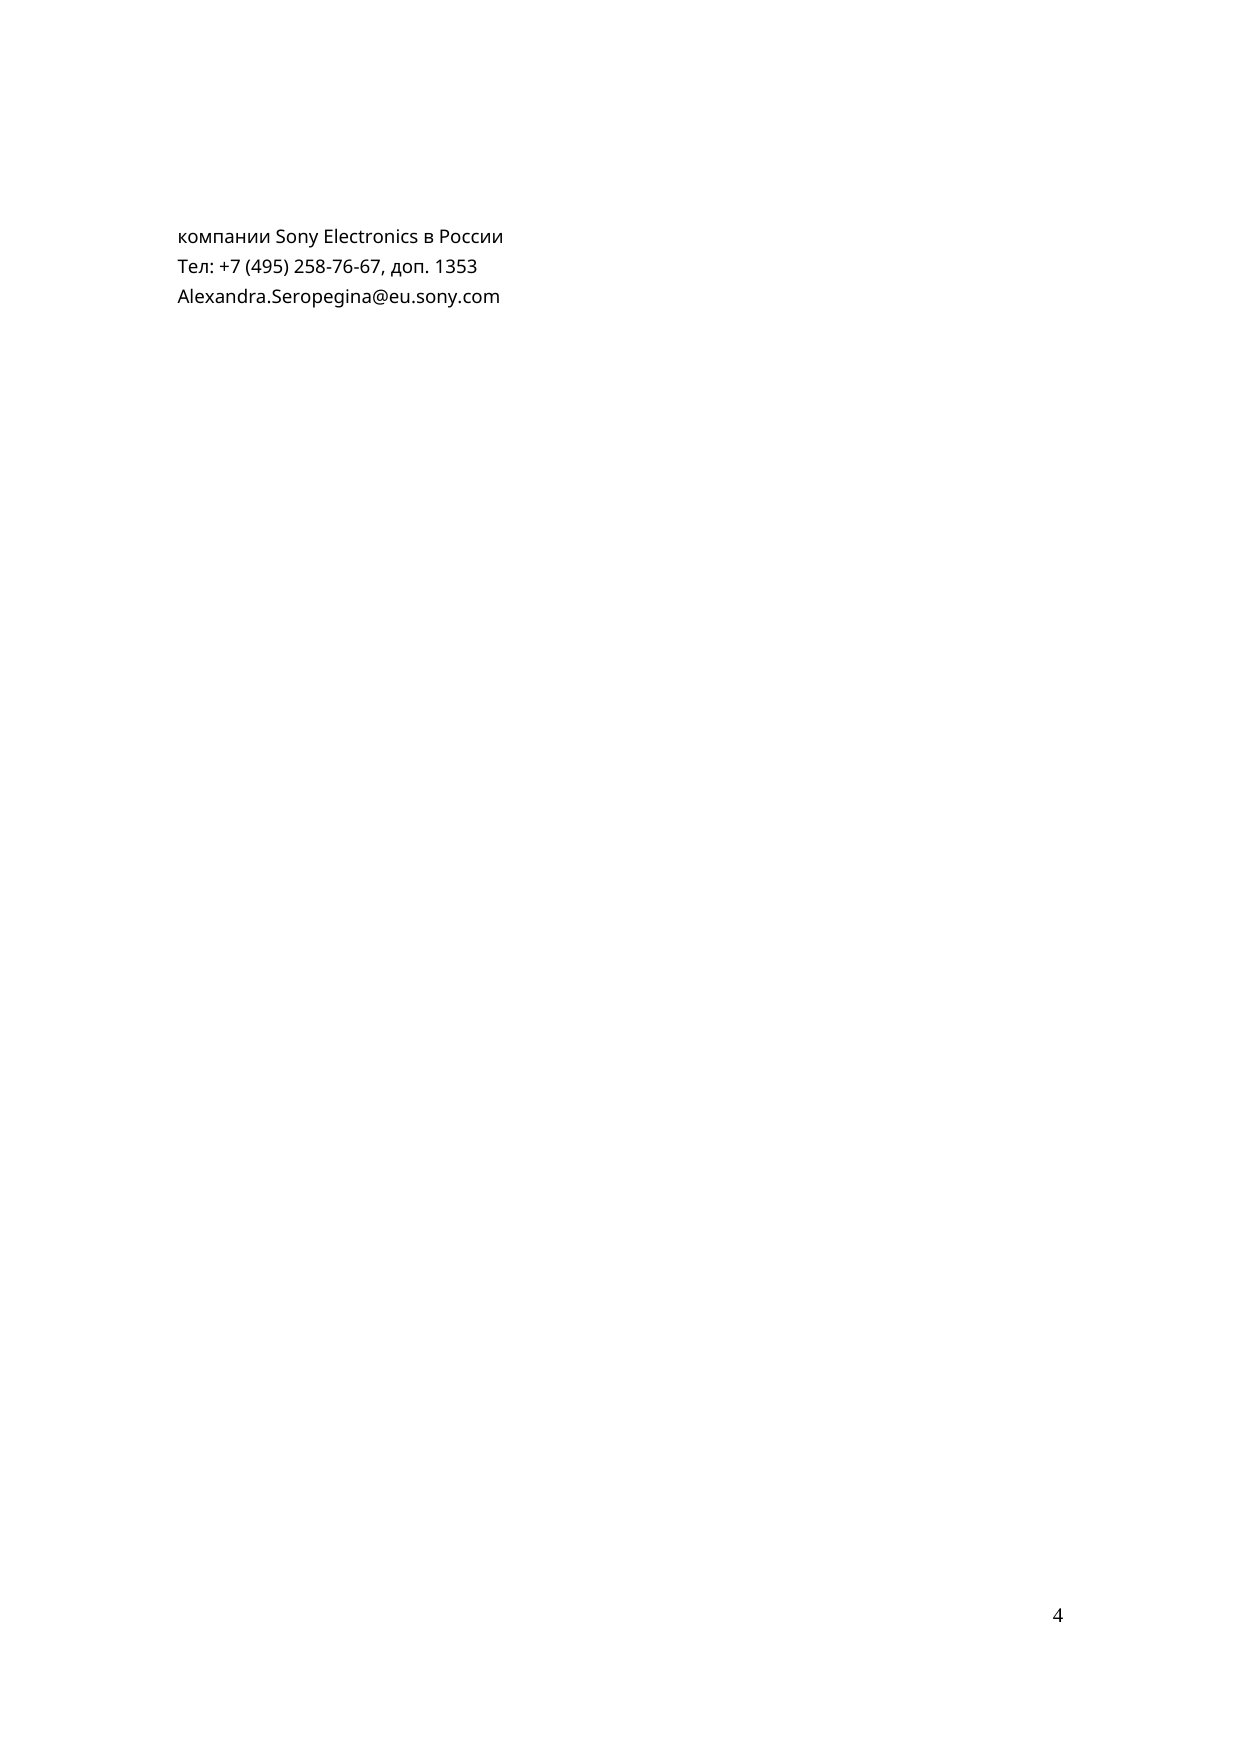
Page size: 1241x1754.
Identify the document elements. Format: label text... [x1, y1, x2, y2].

text Alexandra.Seropegina@eu.sony.com [177, 285, 1063, 308]
text компании Sony Electronics в России [177, 225, 1063, 248]
text Тел: +7 (495) 258-76-67, доп. 1353 [177, 248, 1063, 285]
